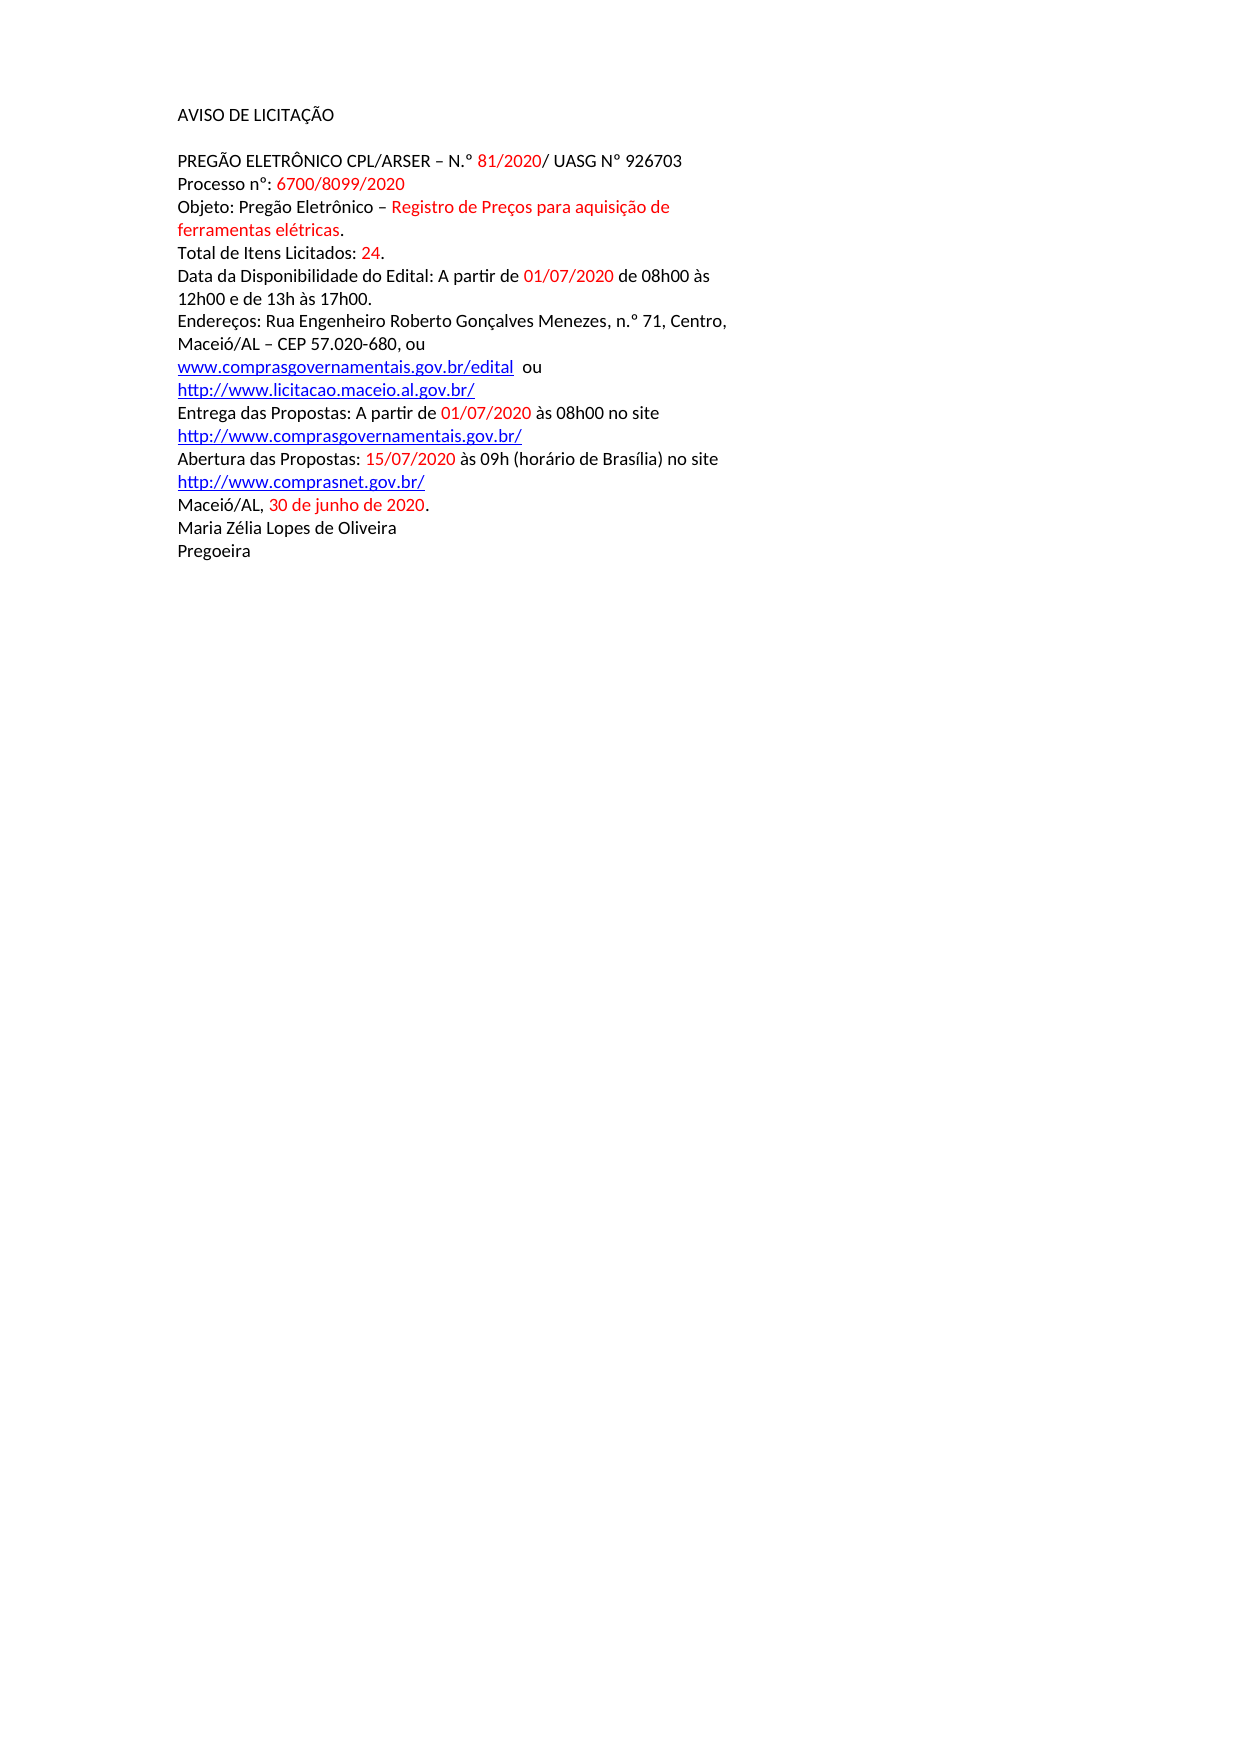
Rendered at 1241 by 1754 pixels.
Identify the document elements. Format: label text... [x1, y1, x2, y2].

text Total de Itens Licitados: 24. [177, 241, 738, 264]
text Pregoeira [177, 539, 738, 562]
text Maceió/AL, 30 de junho de 2020. [177, 493, 738, 516]
text Maria Zélia Lopes de Oliveira [177, 516, 738, 539]
text Endereços: Rua Engenheiro Roberto Gonçalves Menezes, n.º 71, Centro, Maceió/AL – CEP 57.020-680, ou www.comprasgovernamentais.gov.br/edital ou http://www.licitacao.maceio.al.gov.br/ [177, 310, 738, 401]
text AVISO DE LICITAÇÃO [177, 103, 738, 126]
text Processo nº: 6700/8099/2020 [177, 172, 738, 195]
text PREGÃO ELETRÔNICO CPL/ARSER – N.º 81/2020/ UASG Nº 926703 [177, 149, 738, 172]
text Entrega das Propostas: A partir de 01/07/2020 às 08h00 no site http://www.comprasgovernamentais.gov.br/ [177, 401, 738, 447]
text Objeto: Pregão Eletrônico – Registro de Preços para aquisição de ferramentas elétricas. [177, 195, 738, 241]
text Abertura das Propostas: 15/07/2020 às 09h (horário de Brasília) no site http://www.comprasnet.gov.br/ [177, 447, 738, 493]
text Data da Disponibilidade do Edital: A partir de 01/07/2020 de 08h00 às 12h00 e de 13h às 17h00. [177, 264, 738, 310]
